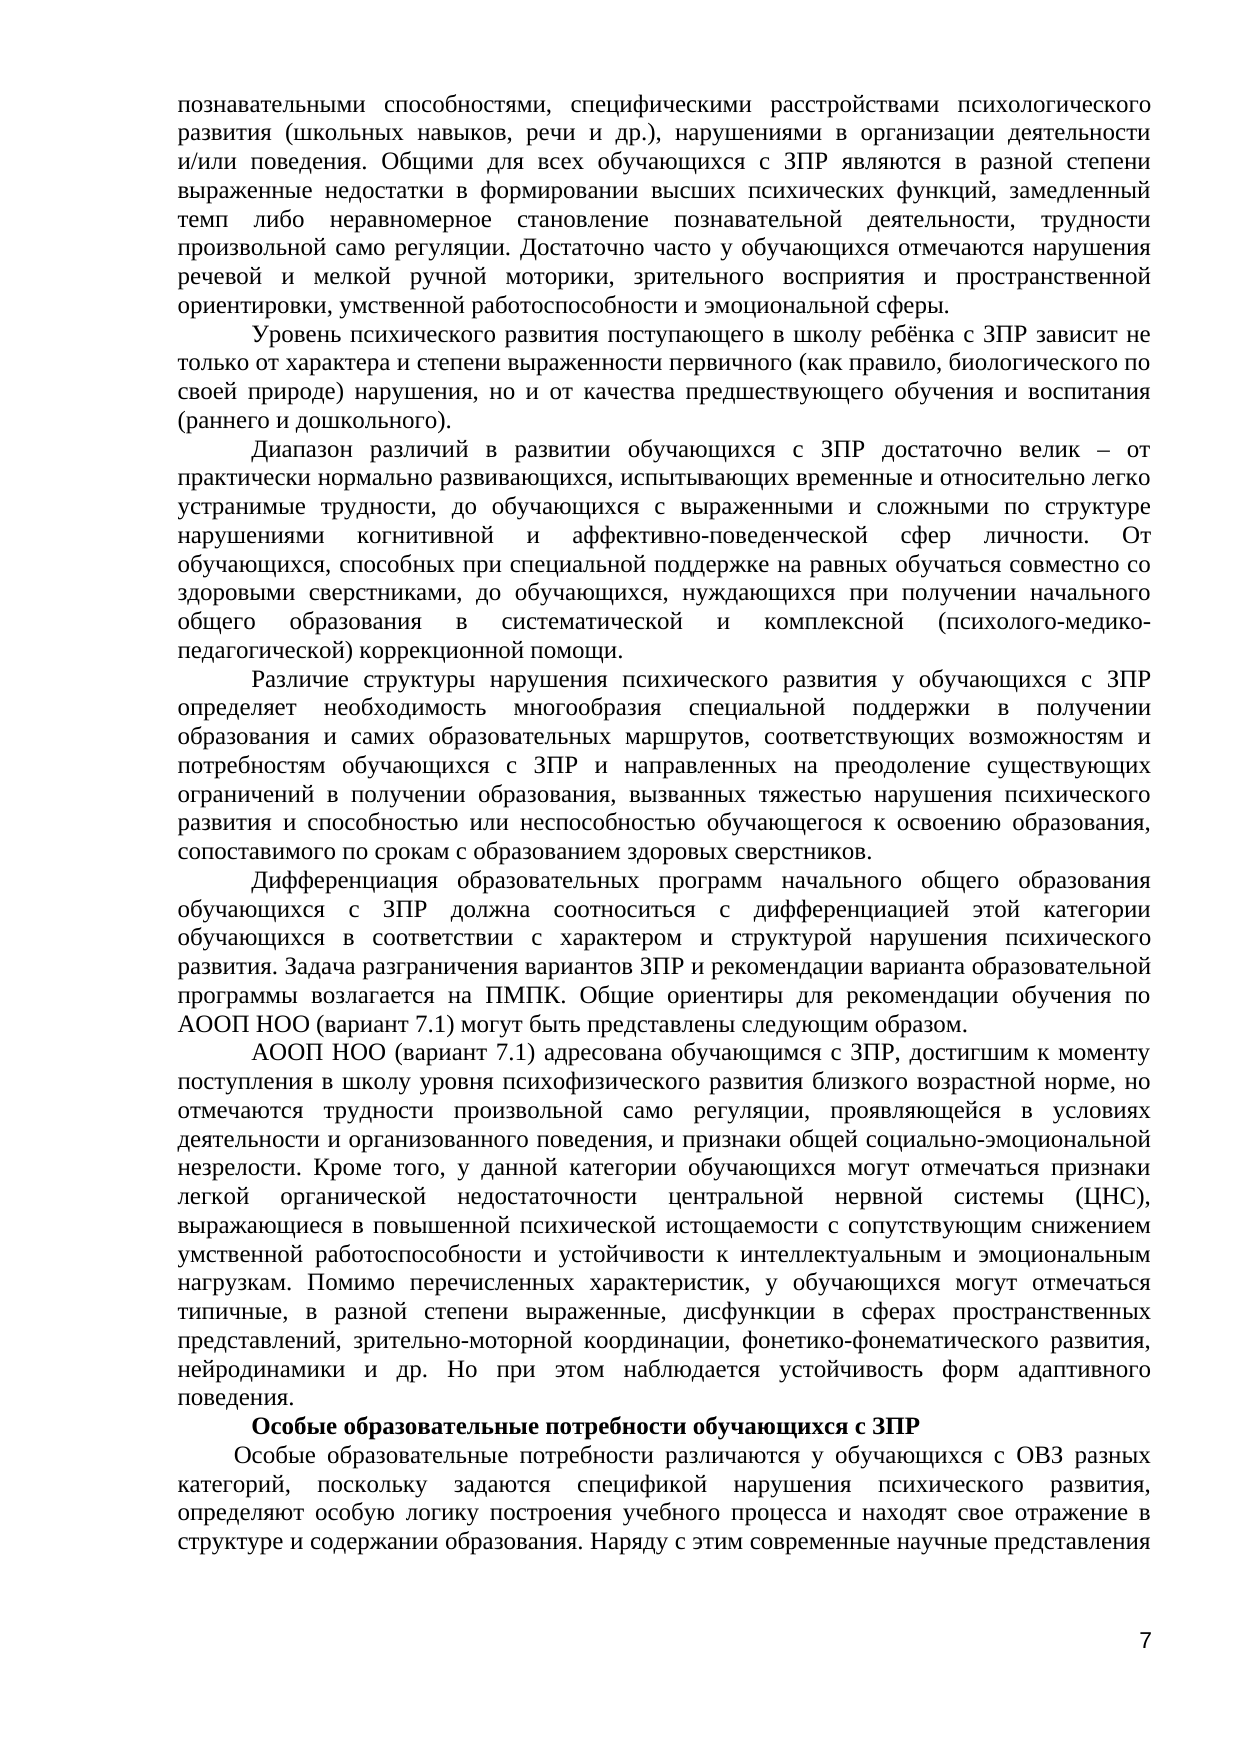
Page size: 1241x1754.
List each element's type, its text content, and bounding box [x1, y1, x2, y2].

text АООП НОО (вариант 7.1) адресована обучающимся с ЗПР, достигшим к моменту поступления в школу уровня психофизического развития близкого возрастной норме, но отмечаются трудности произвольной само регуляции, проявляющейся в условиях деятельности и организованного поведения, и признаки общей социально-эмоциональной незрелости. Кроме того, у данной категории обучающихся могут отмечаться признаки легкой органической недостаточности центральной нервной системы (ЦНС), выражающиеся в повышенной психической истощаемости с сопутствующим снижением умственной работоспособности и устойчивости к интеллектуальным и эмоциональным нагрузкам. Помимо перечисленных характеристик, у обучающихся могут отмечаться типичные, в разной степени выраженные, дисфункции в сферах пространственных представлений, зрительно-моторной координации, фонетико-фонематического развития, нейродинамики и др. Но при этом наблюдается устойчивость форм адаптивного поведения. [177, 1037, 1152, 1411]
text Различие структуры нарушения психического развития у обучающихся с ЗПР определяет необходимость многообразия специальной поддержки в получении образования и самих образовательных маршрутов, соответствующих возможностям и потребностям обучающихся с ЗПР и направленных на преодоление существующих ограничений в получении образования, вызванных тяжестью нарушения психического развития и способностью или неспособностью обучающегося к освоению образования, сопоставимого по срокам с образованием здоровых сверстников. [177, 664, 1152, 865]
text Уровень психического развития поступающего в школу ребёнка с ЗПР зависит не только от характера и степени выраженности первичного (как правило, биологического по своей природе) нарушения, но и от качества предшествующего обучения и воспитания (раннего и дошкольного). [177, 319, 1152, 434]
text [177, 1440, 1152, 1555]
text Дифференциация образовательных программ начального общего образования обучающихся с ЗПР должна соотноситься с дифференциацией этой категории обучающихся в соответствии с характером и структурой нарушения психического развития. Задача разграничения вариантов ЗПР и рекомендации варианта образовательной программы возлагается на ПМПК. Общие ориентиры для рекомендации обучения по АООП НОО (вариант 7.1) могут быть представлены следующим образом. [177, 865, 1152, 1037]
text Особые образовательные потребности обучающихся с ЗПР [177, 1411, 1152, 1440]
text Диапазон различий в развитии обучающихся с ЗПР достаточно велик – от практически нормально развивающихся, испытывающих временные и относительно легко устранимые трудности, до обучающихся с выраженными и сложными по структуре нарушениями когнитивной и аффективно-поведенческой сфер личности. От обучающихся, способных при специальной поддержке на равных обучаться совместно со здоровыми сверстниками, до обучающихся, нуждающихся при получении начального общего образования в систематической и комплексной (психолого-медико-педагогической) коррекционной помощи. [177, 434, 1152, 664]
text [177, 89, 1152, 319]
